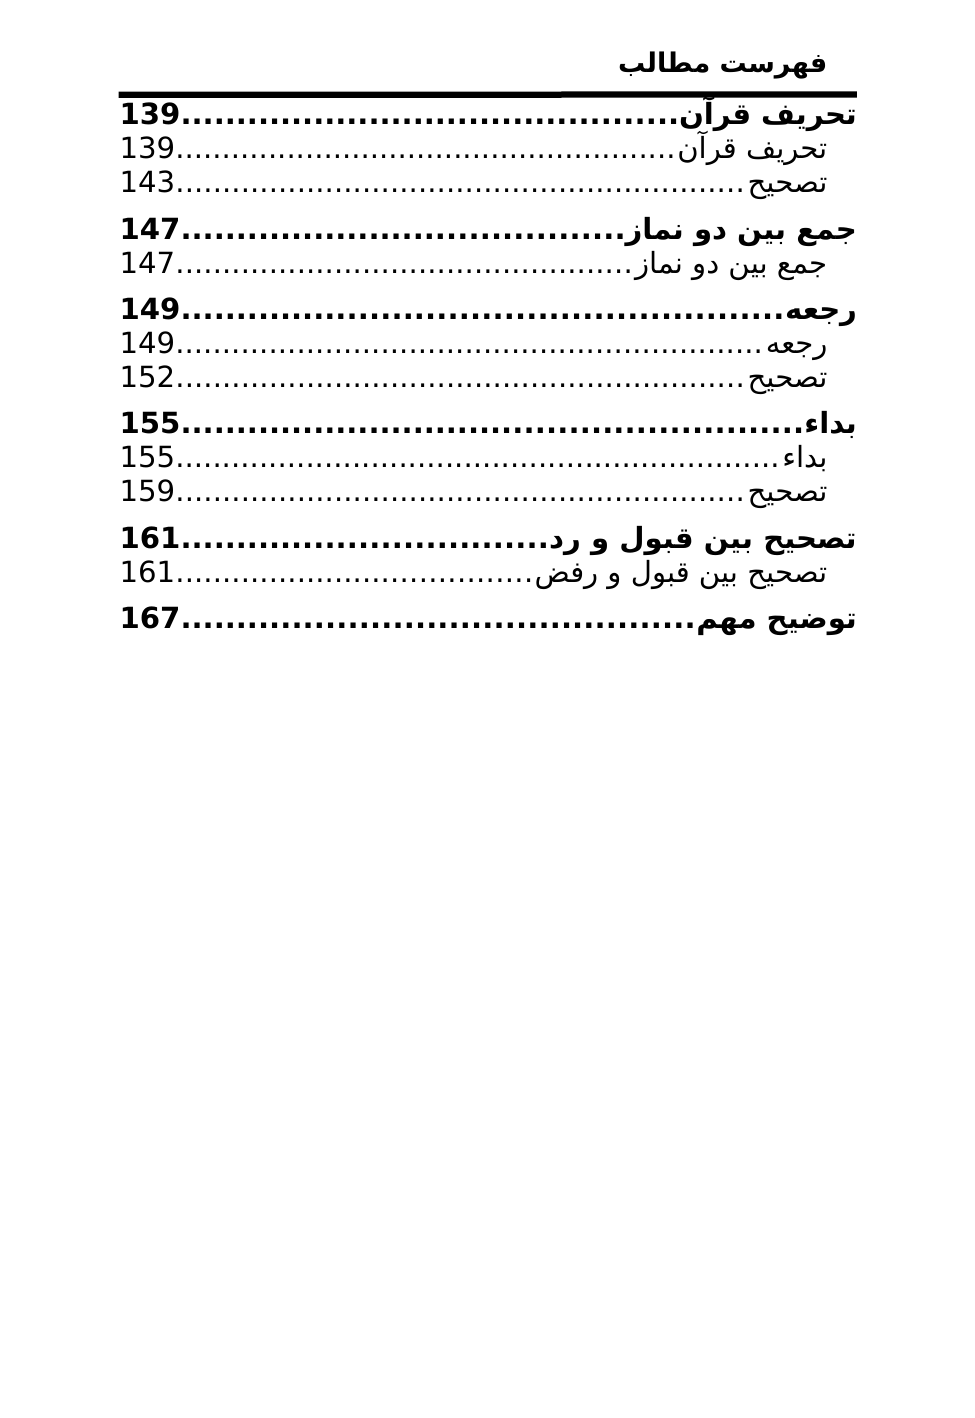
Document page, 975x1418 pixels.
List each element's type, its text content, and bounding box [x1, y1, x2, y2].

text تصحیح 152 [118, 360, 827, 394]
text رجعه 149 [118, 292, 857, 326]
text بداء 155 [118, 407, 857, 441]
text توضیح مهم 167 [118, 602, 857, 636]
text تصحیح بین قبول و رد 161 [118, 521, 857, 555]
text رجعه 149 [118, 326, 827, 360]
text جمع بین دو نماز 147 [118, 246, 827, 280]
text بداء 155 [118, 441, 827, 475]
text تحریف قرآن 139 [118, 98, 857, 132]
text تصحیح 143 [118, 166, 827, 199]
text تصحیح بین قبول و رفض 161 [118, 555, 827, 589]
text جمع بین دو نماز 147 [118, 212, 857, 246]
text تحریف قرآن 139 [118, 132, 827, 166]
text تصحیح 159 [118, 475, 827, 509]
